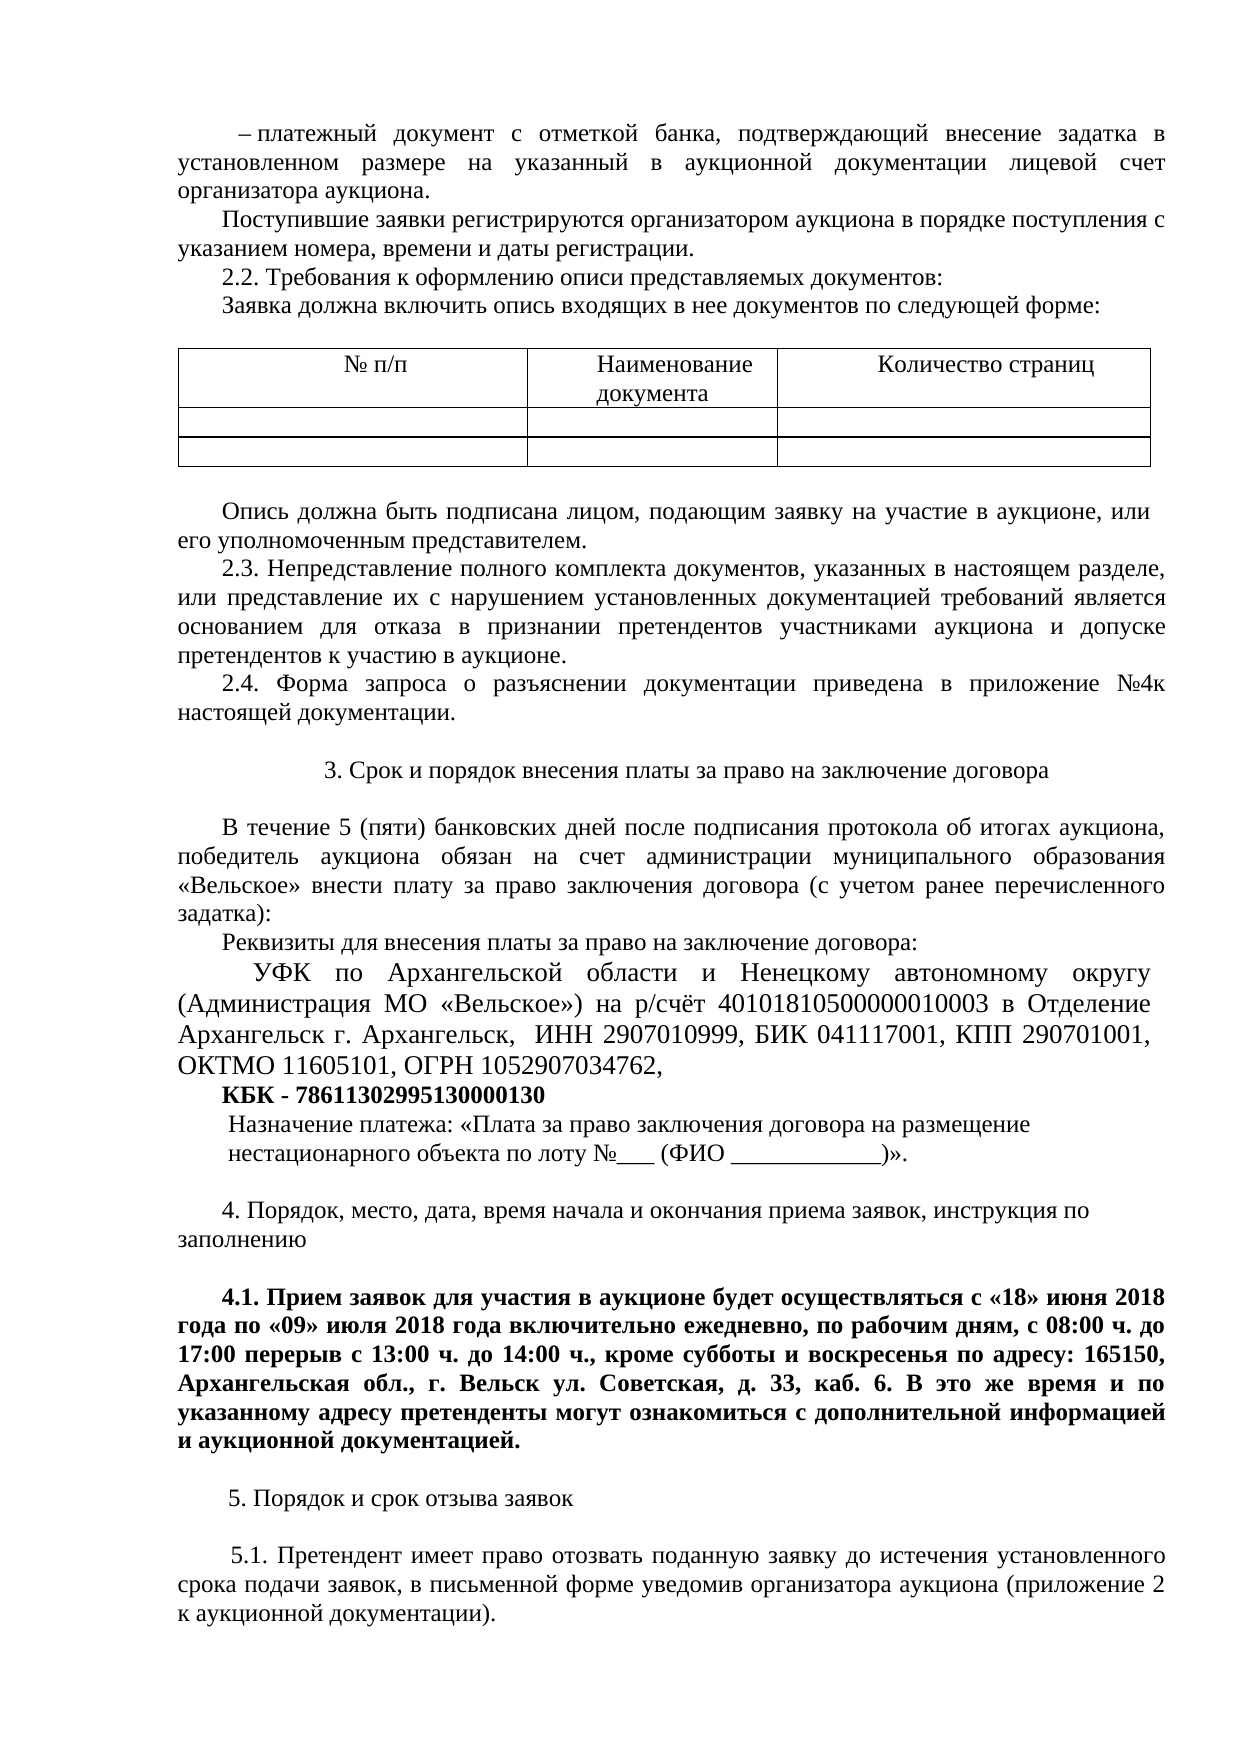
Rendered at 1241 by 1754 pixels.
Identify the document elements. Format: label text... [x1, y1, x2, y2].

table_cell [528, 438, 777, 466]
text 4.1. Прием заявок для участия в аукционе будет осуществляться с «18» июня 2018 года по «09» июля 2018 года включительно ежедневно, по рабочим дням, с 08:00 ч. до 17:00 перерыв с 13:00 ч. до 14:00 ч., кроме субботы и воскресенья по адресу: 165150, Архангельская обл., г. Вельск ул. Советская, д. 33, каб. 6. В это же время и по указанному адресу претенденты могут ознакомиться с дополнительной информацией и аукционной документацией. [177, 1282, 1166, 1454]
text Реквизиты для внесения платы за право на заключение договора: [177, 927, 1152, 956]
text нестационарного объекта по лоту №___ (ФИО ____________)». [177, 1138, 1166, 1167]
text 2.2. Требования к оформлению описи представляемых документов: [177, 262, 1196, 291]
table_header Наименование документа [528, 349, 777, 407]
text Заявка должна включить опись входящих в нее документов по следующей форме: [177, 291, 1196, 319]
table_cell [528, 408, 777, 436]
table_cell [179, 408, 527, 436]
text 4. Порядок, место, дата, время начала и окончания приема заявок, инструкция по заполнению [177, 1196, 1196, 1253]
table_cell [179, 438, 527, 466]
text КБК - 78611302995130000130 [177, 1081, 1152, 1109]
text 5. Порядок и срок отзыва заявок [177, 1483, 1166, 1512]
table_cell [778, 438, 1150, 466]
text В течение 5 (пяти) банковских дней после подписания протокола об итогах аукциона, победитель аукциона обязан на счет администрации муниципального образования «Вельское» внести плату за право заключения договора (с учетом ранее перечисленного задатка): [177, 812, 1166, 927]
text Поступившие заявки регистрируются организатором аукциона в порядке поступления с указанием номера, времени и даты регистрации. [177, 204, 1166, 262]
text УФК по Архангельской области и Ненецкому автономному округу (Администрация МО «Вельское») на р/счёт 40101810500000010003 в Отделение Архангельск г. Архангельск, ИНН 2907010999, БИК 041117001, КПП 290701001, ОКТМО 11605101, ОГРН 1052907034762, [177, 956, 1152, 1081]
text 3. Срок и порядок внесения платы за право на заключение договора [177, 755, 1152, 783]
table_cell [778, 408, 1150, 436]
text 2.3. Непредставление полного комплекта документов, указанных в настоящем разделе, или представление их с нарушением установленных документацией требований является основанием для отказа в признании претендентов участниками аукциона и допуске претендентов к участию в аукционе. [177, 553, 1166, 668]
text Опись должна быть подписана лицом, подающим заявку на участие в аукционе, или его уполномоченным представителем. [177, 496, 1152, 553]
text – платежный документ с отметкой банка, подтверждающий внесение задатка в установленном размере на указанный в аукционной документации лицевой счет организатора аукциона. [177, 118, 1166, 204]
text 5.1. Претендент имеет право отозвать поданную заявку до истечения установленного срока подачи заявок, в письменной форме уведомив организатора аукциона (приложение 2 к аукционной документации). [177, 1541, 1166, 1627]
table_header Количество страниц [778, 349, 1150, 407]
text 2.4. Форма запроса о разъяснении документации приведена в приложение №4к настоящей документации. [177, 668, 1166, 726]
text Назначение платежа: «Плата за право заключения договора на размещение [177, 1109, 1166, 1138]
table_header № п/п [179, 349, 527, 407]
